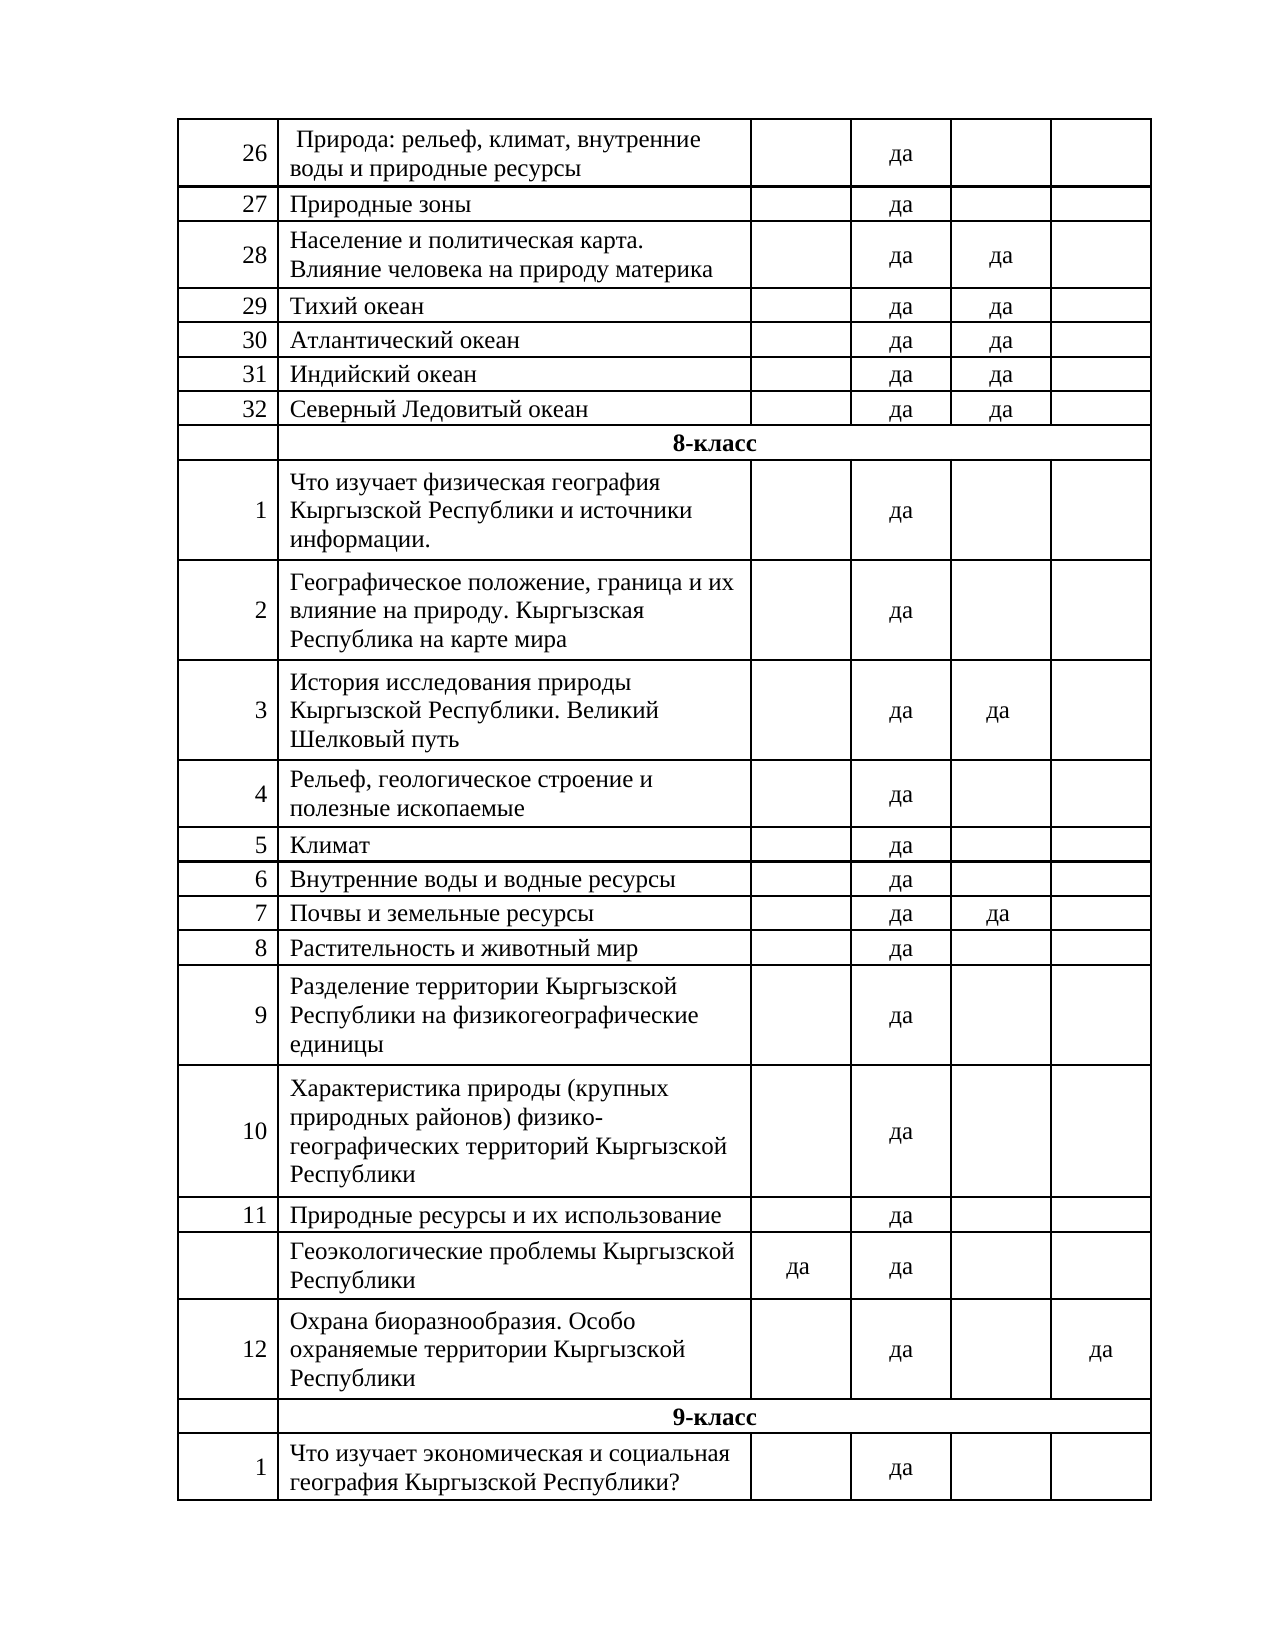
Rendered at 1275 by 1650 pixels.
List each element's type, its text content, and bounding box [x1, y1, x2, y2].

table_cell 32 [179, 392, 277, 424]
table_cell Почвы и земельные ресурсы [279, 897, 750, 929]
table_cell да [852, 1434, 950, 1499]
table_cell [952, 1233, 1050, 1298]
table_cell да [952, 323, 1050, 356]
table_cell История исследования природы Кыргызской Республики. Великий Шелковый путь [279, 661, 750, 759]
table_cell да [852, 761, 950, 826]
table_cell [752, 461, 850, 559]
table_cell да [952, 661, 1050, 759]
table_cell Географическое положение, граница и их влияние на природу. Кыргызская Республика на карте мира [279, 561, 750, 659]
table_cell [952, 931, 1050, 963]
table_cell Что изучает экономическая и социальная география Кыргызской Республики? [279, 1434, 750, 1499]
table_cell [952, 966, 1050, 1063]
table_cell 27 [179, 188, 277, 220]
table_cell [1052, 561, 1150, 659]
table_cell [1052, 897, 1150, 929]
table_cell 8 [179, 931, 277, 963]
table_cell 6 [179, 863, 277, 895]
table_cell да [852, 897, 950, 929]
table_cell [1052, 1233, 1150, 1298]
table_cell да [852, 828, 950, 860]
table_cell [752, 761, 850, 826]
table_cell 9 [179, 966, 277, 1063]
table_cell [1052, 289, 1150, 321]
table_cell 26 [179, 120, 277, 185]
table_cell 12 [179, 1300, 277, 1398]
table_cell Природные ресурсы и их использование [279, 1198, 750, 1231]
table_cell [1052, 392, 1150, 424]
table_cell [952, 1434, 1050, 1499]
table_cell [752, 828, 850, 860]
table_cell [1052, 931, 1150, 963]
table_cell [1052, 222, 1150, 287]
table_cell да [952, 897, 1050, 929]
table_cell [952, 188, 1050, 220]
table_cell 2 [179, 561, 277, 659]
table_cell Природные зоны [279, 188, 750, 220]
table_cell да [852, 863, 950, 895]
table_cell [752, 931, 850, 963]
table_cell [752, 1300, 850, 1398]
table_cell Разделение территории Кыргызской Республики на физикогеографические единицы [279, 966, 750, 1063]
table_cell [752, 323, 850, 356]
table_cell Тихий океан [279, 289, 750, 321]
table_cell да [752, 1233, 850, 1298]
table_cell [1052, 966, 1150, 1063]
table_cell [1052, 761, 1150, 826]
table_cell да [852, 931, 950, 963]
table_cell да [852, 1198, 950, 1231]
table_cell [1052, 1066, 1150, 1196]
table_cell [1052, 1434, 1150, 1499]
table_cell [952, 120, 1050, 185]
table_cell 1 [179, 461, 277, 559]
table_cell [1052, 461, 1150, 559]
table_cell да [852, 120, 950, 185]
table_cell [179, 1233, 277, 1298]
table_cell [752, 1434, 850, 1499]
table_cell да [852, 561, 950, 659]
table_cell Атлантический океан [279, 323, 750, 356]
table_cell [752, 897, 850, 929]
table_cell Геоэкологические проблемы Кыргызской Республики [279, 1233, 750, 1298]
table_cell 30 [179, 323, 277, 356]
table_cell [752, 661, 850, 759]
table_cell да [852, 188, 950, 220]
table_cell [952, 1198, 1050, 1231]
table_cell 11 [179, 1198, 277, 1231]
table_cell 5 [179, 828, 277, 860]
table_cell Население и политическая карта. Влияние человека на природу материка [279, 222, 750, 287]
table_cell [752, 358, 850, 390]
table_cell Индийский океан [279, 358, 750, 390]
table_cell [1052, 323, 1150, 356]
table_cell [1052, 358, 1150, 390]
table_cell 28 [179, 222, 277, 287]
table_cell Внутренние воды и водные ресурсы [279, 863, 750, 895]
table_cell [752, 222, 850, 287]
table_cell Растительность и животный мир [279, 931, 750, 963]
table_cell [952, 1066, 1050, 1196]
table_cell 9-класс [279, 1400, 1150, 1432]
table_cell Климат [279, 828, 750, 860]
table_cell да [952, 358, 1050, 390]
table_cell да [852, 358, 950, 390]
table_cell да [852, 323, 950, 356]
table_cell [952, 461, 1050, 559]
table_cell [952, 828, 1050, 860]
table_cell 7 [179, 897, 277, 929]
table_cell 3 [179, 661, 277, 759]
table_cell да [852, 966, 950, 1063]
table_cell [1052, 828, 1150, 860]
table_cell да [952, 222, 1050, 287]
table_cell [179, 1400, 277, 1432]
table_cell да [852, 461, 950, 559]
table_cell да [952, 392, 1050, 424]
table_cell [952, 863, 1050, 895]
table_cell 8-класс [279, 426, 1150, 459]
table_cell [1052, 1198, 1150, 1231]
table_cell [752, 392, 850, 424]
table_cell [952, 561, 1050, 659]
table_cell Природа: рельеф, климат, внутренние воды и природные ресурсы [279, 120, 750, 185]
table_cell [952, 1300, 1050, 1398]
table_cell да [852, 289, 950, 321]
table_cell да [1052, 1300, 1150, 1398]
table_cell 1 [179, 1434, 277, 1499]
table_cell [179, 426, 277, 459]
table_cell 31 [179, 358, 277, 390]
table_cell [752, 289, 850, 321]
table_cell [752, 188, 850, 220]
table_cell 10 [179, 1066, 277, 1196]
table_cell [1052, 661, 1150, 759]
table_cell да [852, 661, 950, 759]
table_cell [752, 1198, 850, 1231]
table_cell да [852, 392, 950, 424]
table_cell да [852, 1300, 950, 1398]
table_cell да [852, 1066, 950, 1196]
table_cell [1052, 188, 1150, 220]
table_cell [1052, 863, 1150, 895]
table_cell [752, 561, 850, 659]
table_cell Охрана биоразнообразия. Особо охраняемые территории Кыргызской Республики [279, 1300, 750, 1398]
table_cell да [952, 289, 1050, 321]
table_cell Что изучает физическая география Кыргызской Республики и источники информации. [279, 461, 750, 559]
table_cell [952, 761, 1050, 826]
table_cell [752, 1066, 850, 1196]
table_cell да [852, 222, 950, 287]
table_cell [752, 966, 850, 1063]
table_cell да [852, 1233, 950, 1298]
table_cell [752, 120, 850, 185]
table_cell [752, 863, 850, 895]
table_cell [1052, 120, 1150, 185]
table_cell Северный Ледовитый океан [279, 392, 750, 424]
table_cell 4 [179, 761, 277, 826]
table_cell Характеристика природы (крупных природных районов) физико-географических территорий Кыргызской Республики [279, 1066, 750, 1196]
table_cell Рельеф, геологическое строение и полезные ископаемые [279, 761, 750, 826]
table_cell 29 [179, 289, 277, 321]
